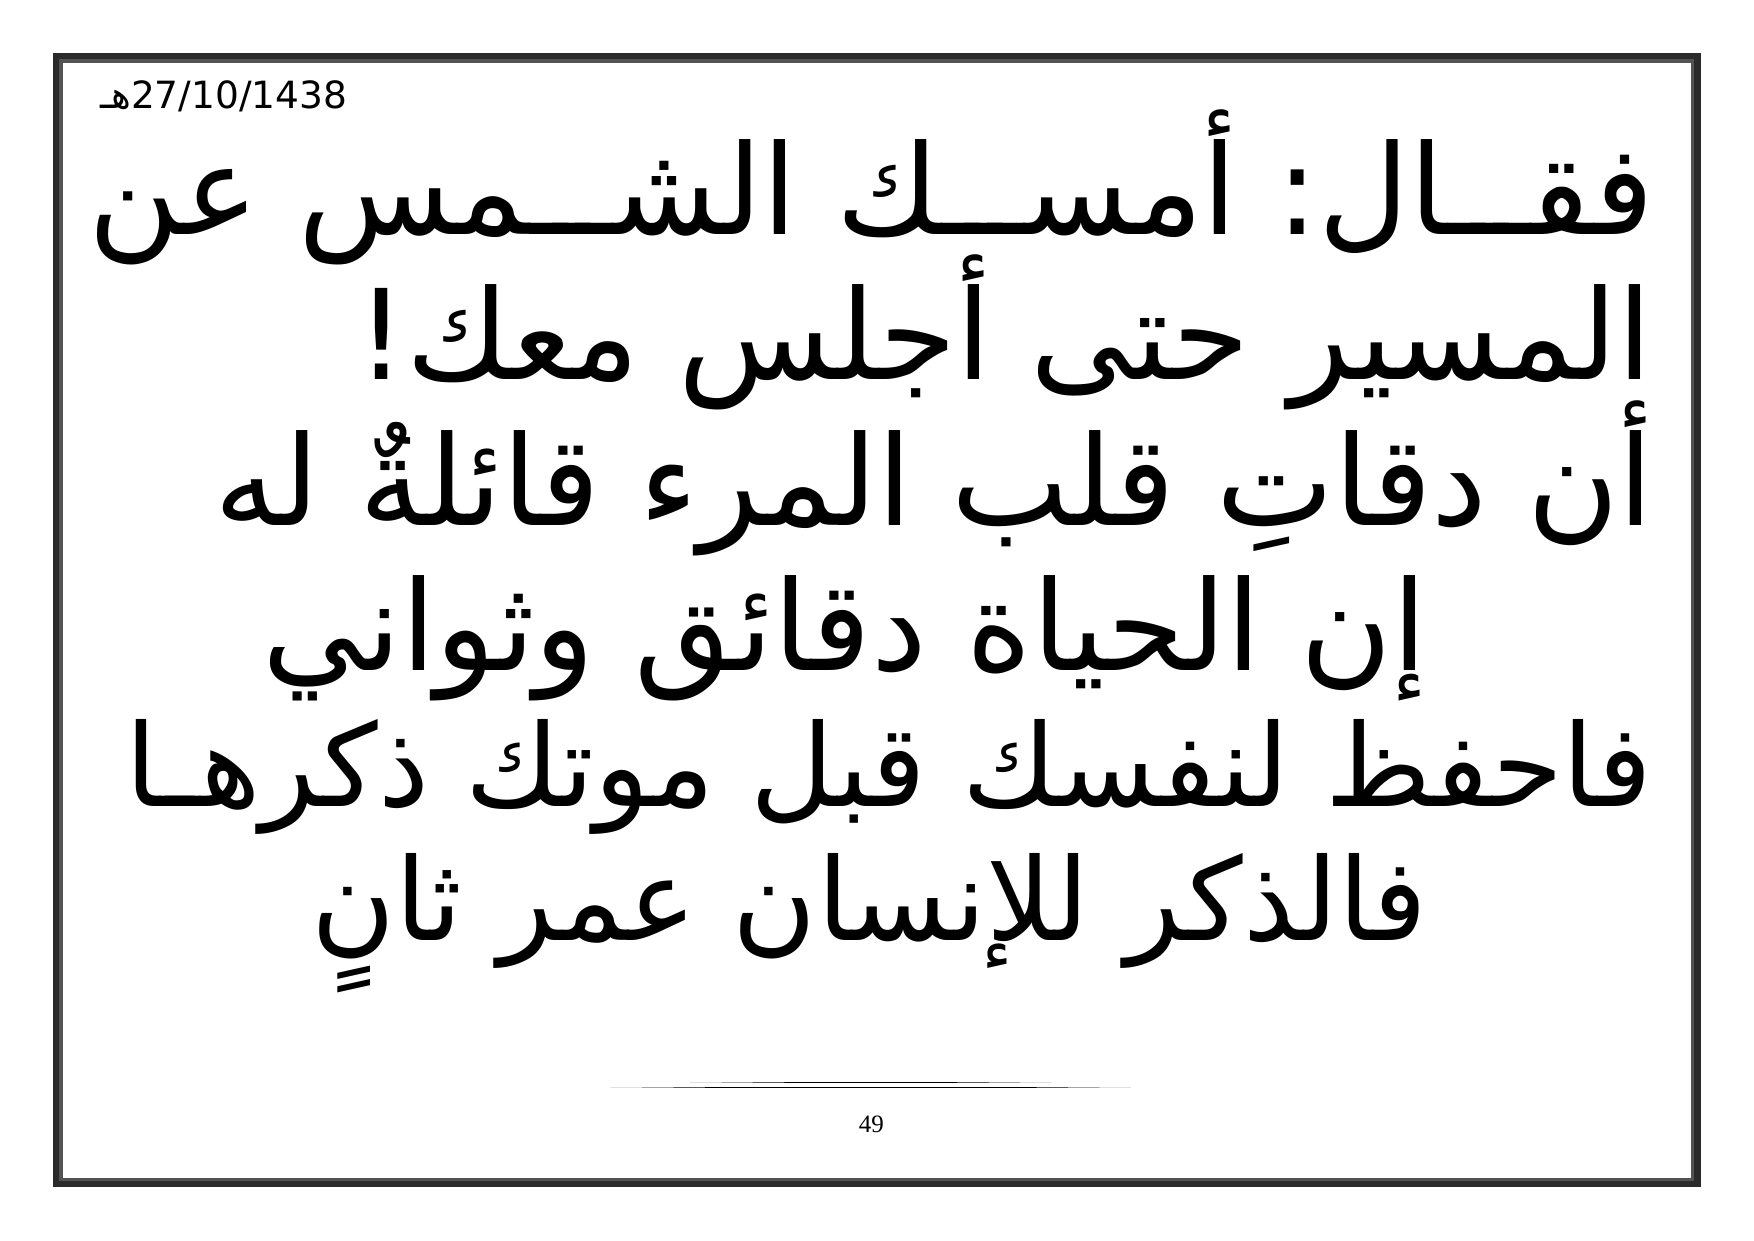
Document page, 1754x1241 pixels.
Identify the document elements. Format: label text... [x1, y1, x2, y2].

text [89, 118, 1654, 409]
text فاحفظ لنفسك قبل موتك ذكرها فالذكر للإنسان عمر ثانٍ [89, 700, 1654, 967]
text أن دقاتِ قلب المرء قائلةٌ له إن الحياة دقائق وثواني [89, 409, 1654, 700]
